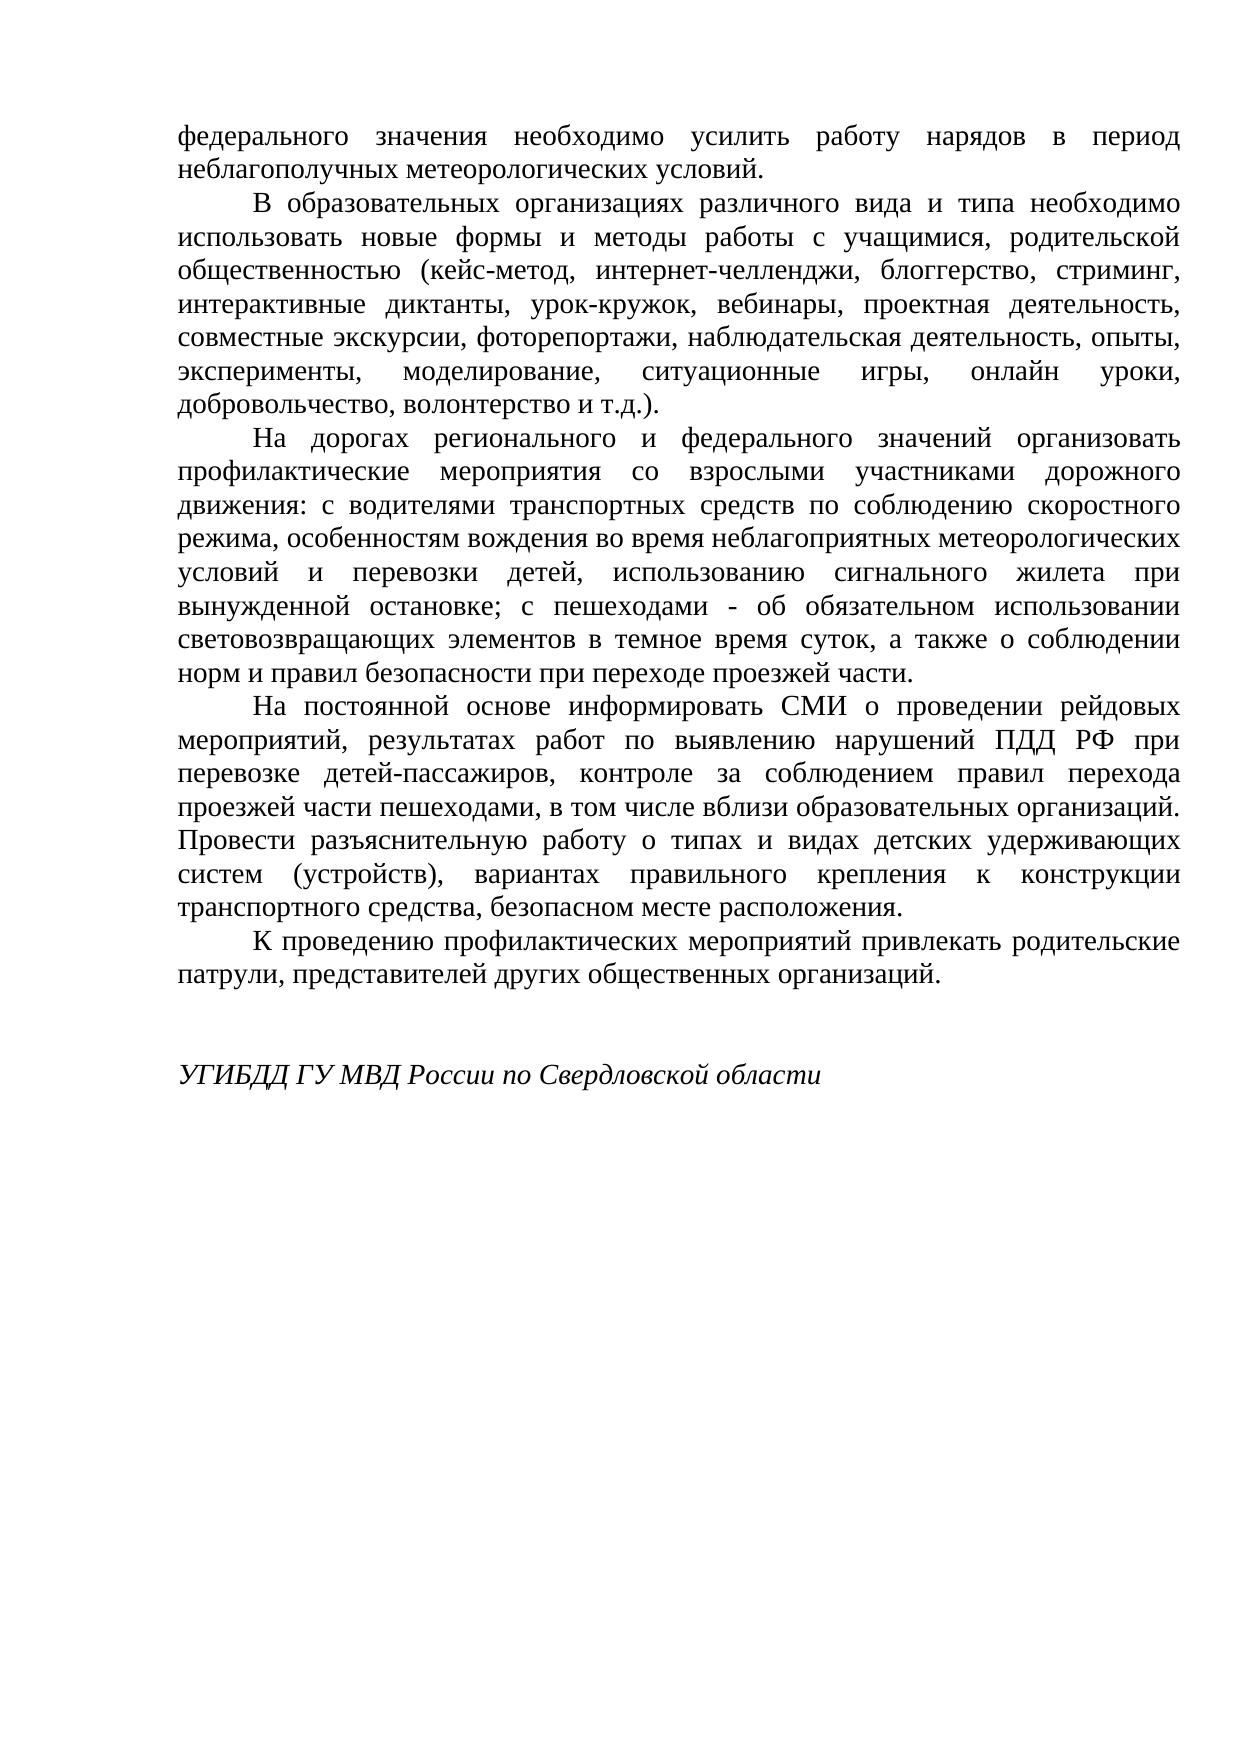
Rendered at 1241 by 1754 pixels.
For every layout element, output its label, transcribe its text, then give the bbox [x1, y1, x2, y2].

text На дорогах регионального и федерального значений организовать профилактические мероприятия со взрослыми участниками дорожного движения: с водителями транспортных средств по соблюдению скоростного режима, особенностям вождения во время неблагоприятных метеорологических условий и перевозки детей, использованию сигнального жилета при вынужденной остановке; с пешеходами - об обязательном использовании световозвращающих элементов в темное время суток, а также о соблюдении норм и правил безопасности при переходе проезжей части. [177, 420, 1181, 688]
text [177, 118, 1181, 185]
text УГИБДД ГУ МВД России по Свердловской области [177, 1057, 1181, 1091]
text В образовательных организациях различного вида и типа необходимо использовать новые формы и методы работы с учащимися, родительской общественностью (кейс-метод, интернет-челленджи, блоггерство, стриминг, интерактивные диктанты, урок-кружок, вебинары, проектная деятельность, совместные экскурсии, фоторепортажи, наблюдательская деятельность, опыты, эксперименты, моделирование, ситуационные игры, онлайн уроки, добровольчество, волонтерство и т.д.). [177, 185, 1181, 420]
text На постоянной основе информировать СМИ о проведении рейдовых мероприятий, результатах работ по выявлению нарушений ПДД РФ при перевозке детей-пассажиров, контроле за соблюдением правил перехода проезжей части пешеходами, в том числе вблизи образовательных организаций. Провести разъяснительную работу о типах и видах детских удерживающих систем (устройств), вариантах правильного крепления к конструкции транспортного средства, безопасном месте расположения. [177, 688, 1181, 923]
text К проведению профилактических мероприятий привлекать родительские патрули, представителей других общественных организаций. [177, 923, 1181, 990]
